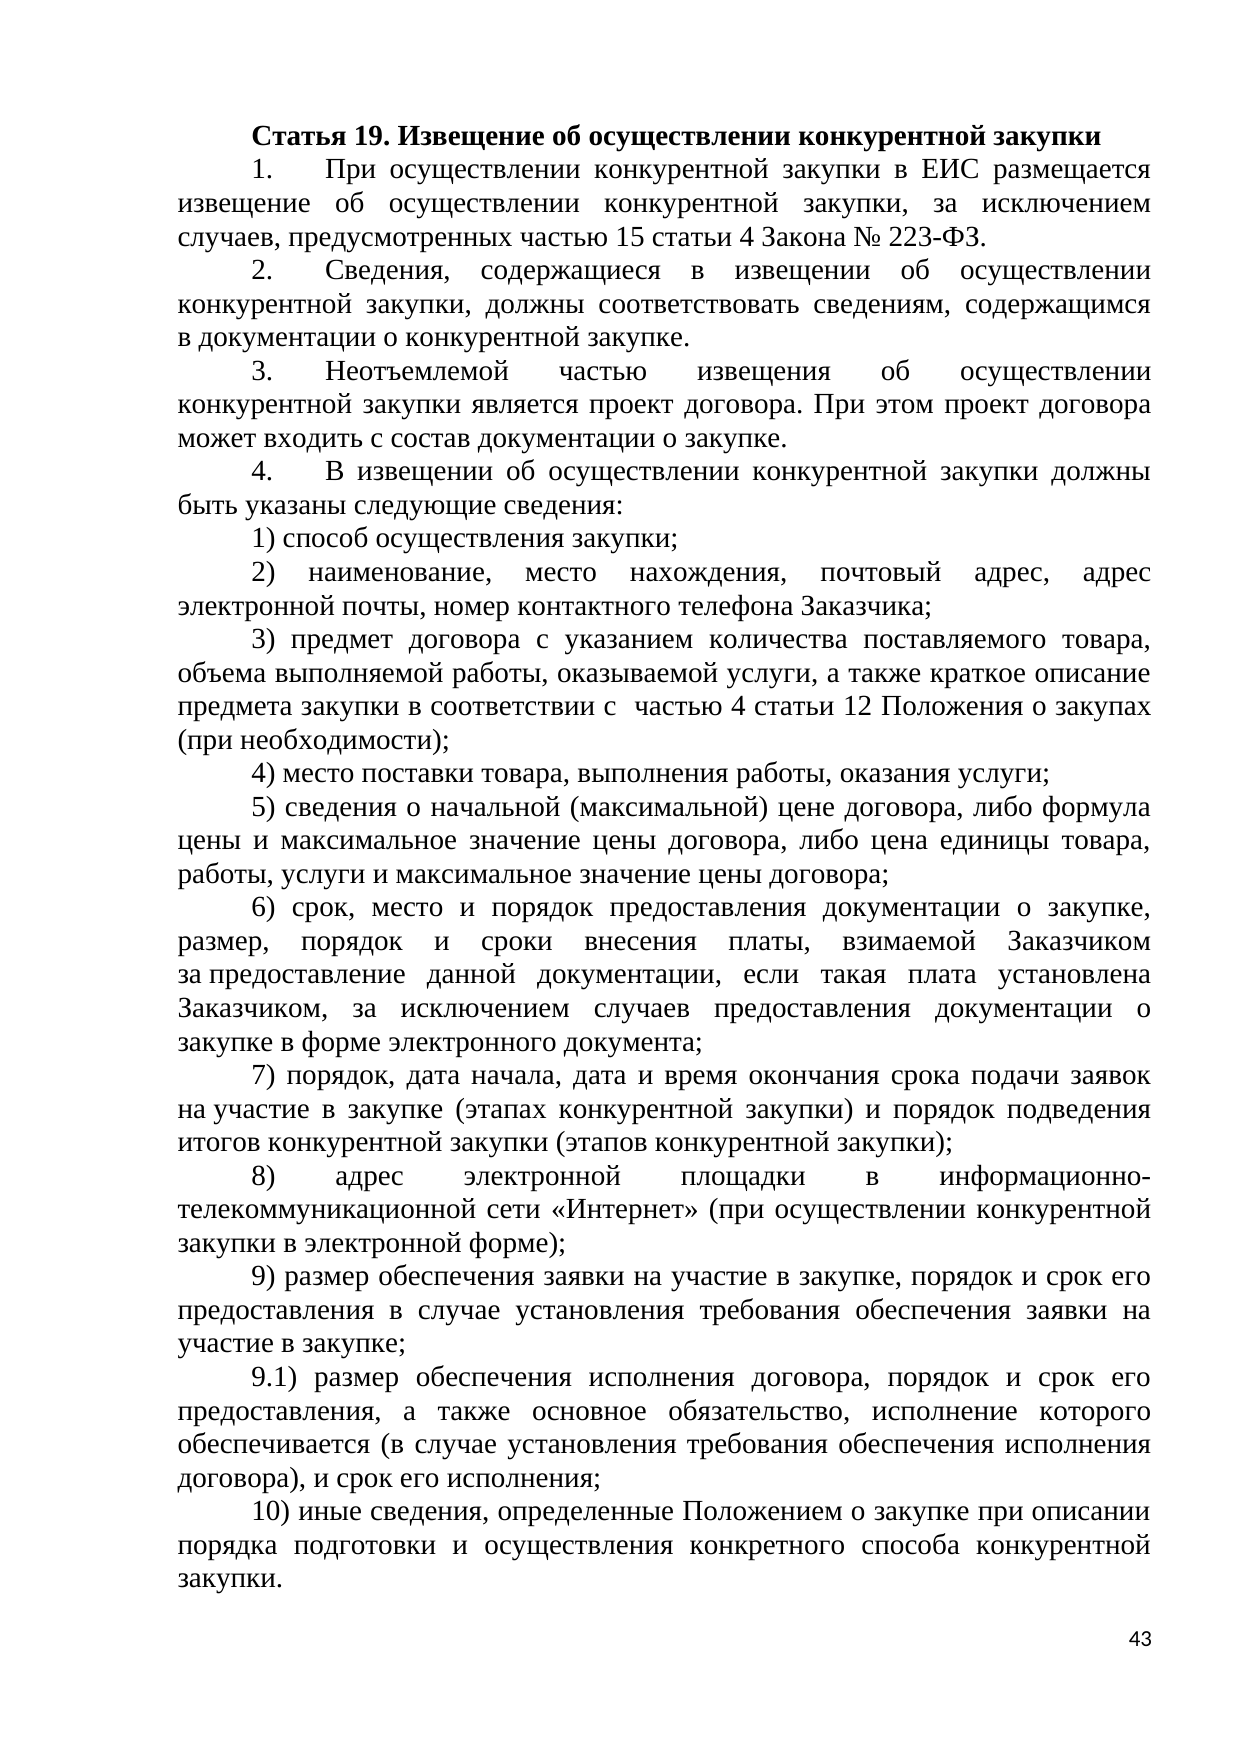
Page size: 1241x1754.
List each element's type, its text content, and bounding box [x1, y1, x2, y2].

text 1) способ осуществления закупки; [177, 521, 1152, 554]
list Сведения, содержащиеся в извещении об осуществлении конкурентной закупки, должны соответствовать сведениям, содержащимся в документации о конкурентной закупке. [177, 252, 1152, 353]
text 9) размер обеспечения заявки на участие в закупке, порядок и срок его предоставления в случае установления требования обеспечения заявки на участие в закупке; [177, 1258, 1152, 1359]
list При осуществлении конкурентной закупки в ЕИС размещается извещение об осуществлении конкурентной закупки, за исключением случаев, предусмотренных частью 15 статьи 4 Закона № 223-ФЗ. [177, 152, 1152, 252]
list Неотъемлемой частью извещения об осуществлении конкурентной закупки является проект договора. При этом проект договора может входить с состав документации о закупке. [177, 353, 1152, 453]
text 9.1) размер обеспечения исполнения договора, порядок и срок его предоставления, а также основное обязательство, исполнение которого обеспечивается (в случае установления требования обеспечения исполнения договора), и срок его исполнения; [177, 1359, 1152, 1493]
text 4) место поставки товара, выполнения работы, оказания услуги; [177, 755, 1152, 789]
text 10) иные сведения, определенные Положением о закупке при описании порядка подготовки и осуществления конкретного способа конкурентной закупки. [177, 1493, 1152, 1594]
subtitle Статья 19. Извещение об осуществлении конкурентной закупки [177, 118, 1152, 152]
text 2) наименование, место нахождения, почтовый адрес, адрес электронной почты, номер контактного телефона Заказчика; [177, 554, 1152, 621]
list В извещении об осуществлении конкурентной закупки должны быть указаны следующие сведения: [177, 453, 1152, 521]
text 3) предмет договора с указанием количества поставляемого товара, объема выполняемой работы, оказываемой услуги, а также краткое описание предмета закупки в соответствии с частью 4 статьи 12 Положения о закупах (при необходимости); [177, 621, 1152, 755]
text 6) срок, место и порядок предоставления документации о закупке, размер, порядок и сроки внесения платы, взимаемой Заказчиком за предоставление данной документации, если такая плата установлена Заказчиком, за исключением случаев предоставления документации о закупке в форме электронного документа; [177, 889, 1152, 1057]
text 8) адрес электронной площадки в информационно-телекоммуникационной сети «Интернет» (при осуществлении конкурентной закупки в электронной форме); [177, 1158, 1152, 1258]
text 5) сведения о начальной (максимальной) цене договора, либо формула цены и максимальное значение цены договора, либо цена единицы товара, работы, услуги и максимальное значение цены договора; [177, 789, 1152, 889]
text 7) порядок, дата начала, дата и время окончания срока подачи заявок на участие в закупке (этапах конкурентной закупки) и порядок подведения итогов конкурентной закупки (этапов конкурентной закупки); [177, 1057, 1152, 1158]
